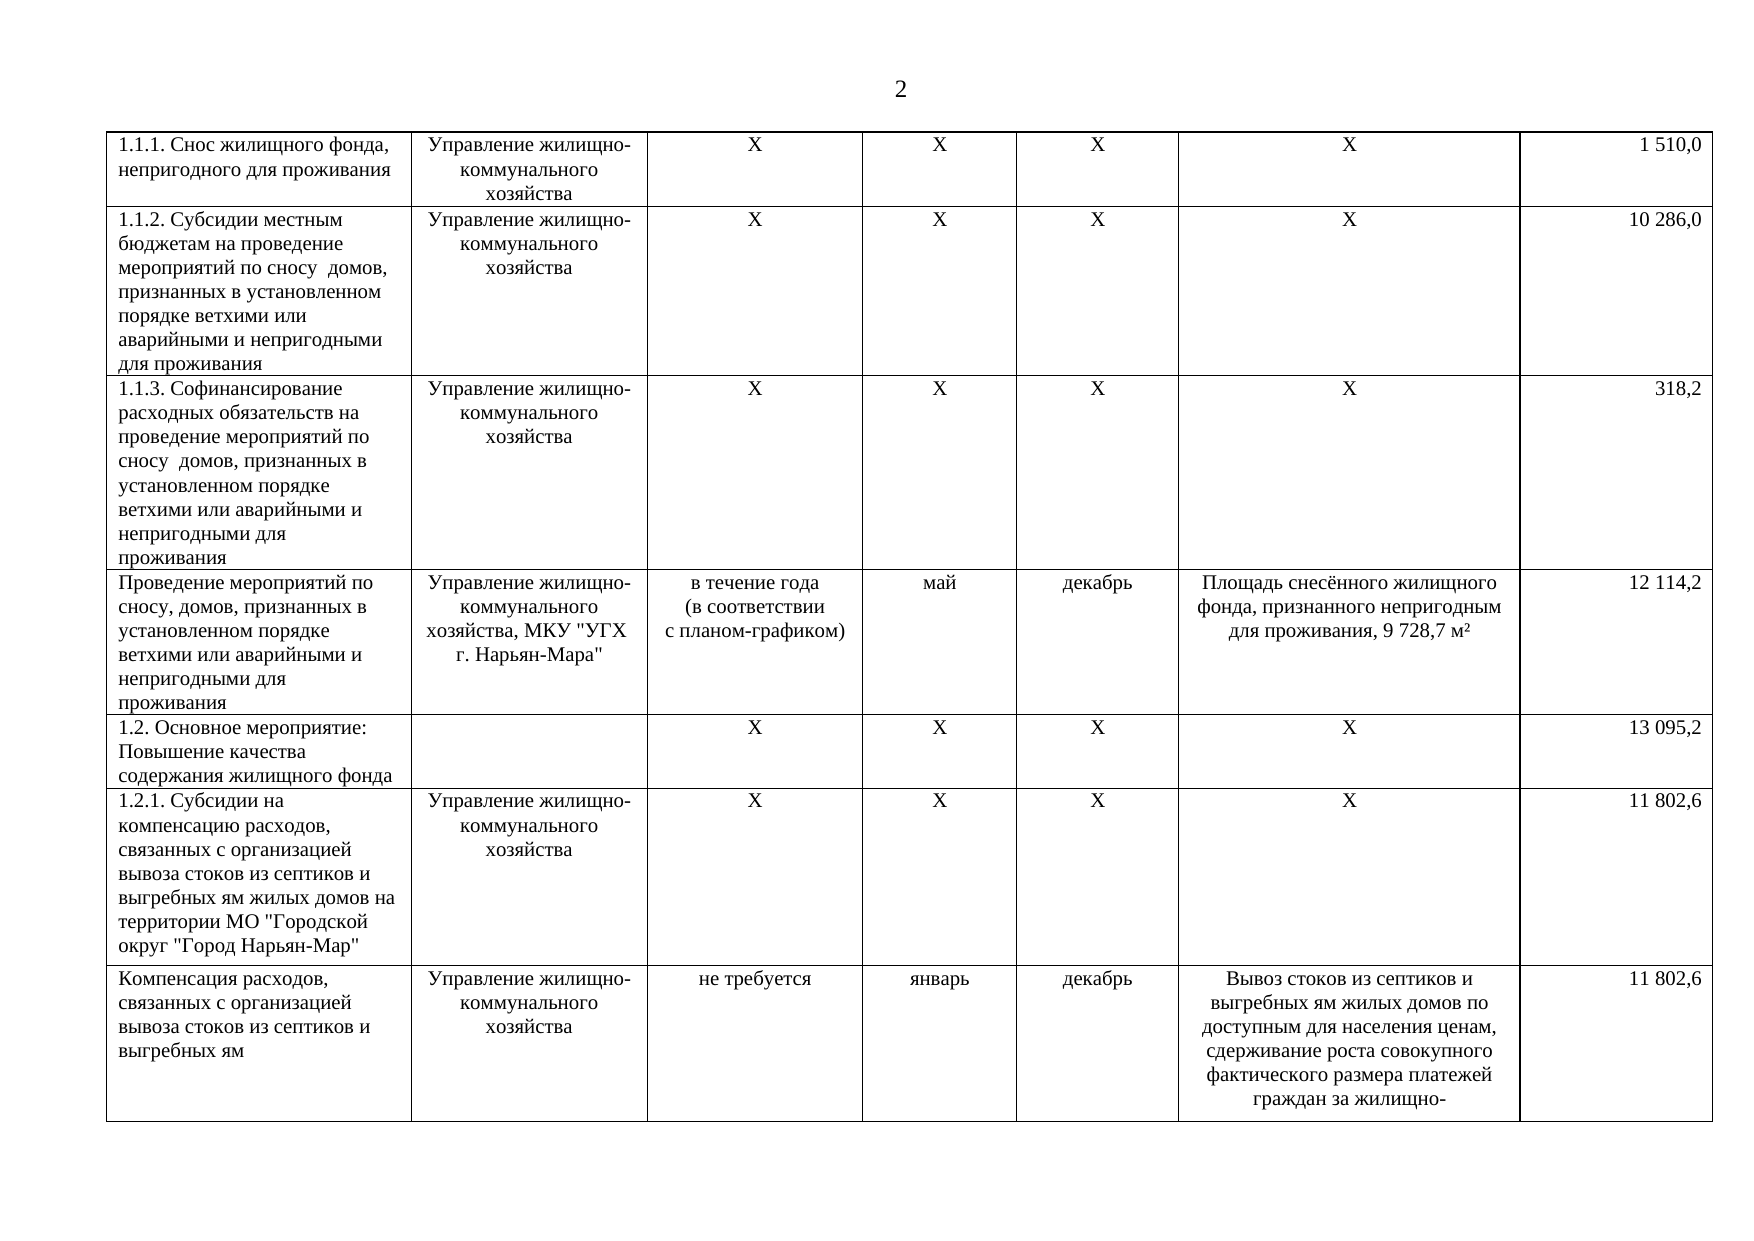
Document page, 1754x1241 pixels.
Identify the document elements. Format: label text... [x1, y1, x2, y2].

table_cell декабрь [1017, 966, 1178, 1121]
table_cell Проведение мероприятий по сносу, домов, признанных в установленном порядке ветхими или аварийными и непригодными для проживания [107, 570, 411, 714]
table_cell Управление жилищно-коммунального хозяйства [412, 789, 647, 965]
table_cell 11 802,6 [1521, 789, 1712, 965]
table_cell 1.2.1. Субсидии на компенсацию расходов, связанных с организацией вывоза стоков из септиков и выгребных ям жилых домов на территории МО "Городской округ "Город Нарьян-Мар" [107, 789, 411, 965]
table_cell 11 802,6 [1521, 966, 1712, 1121]
table_cell Х [863, 376, 1016, 569]
table_cell Управление жилищно-коммунального хозяйства, МКУ "УГХ г. Нарьян-Мара" [412, 570, 647, 714]
table_cell Х [1179, 207, 1519, 375]
table_cell январь [863, 966, 1016, 1121]
table_cell Х [863, 789, 1016, 965]
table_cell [107, 966, 411, 1121]
table_cell Х [863, 133, 1016, 206]
table_cell Х [863, 715, 1016, 787]
table_cell Х [1017, 133, 1178, 206]
table_cell Х [1179, 133, 1519, 206]
table_cell Площадь снесённого жилищного фонда, признанного непригодным для проживания, 9 728,7 м² [1179, 570, 1519, 714]
table_cell Управление жилищно-коммунального хозяйства [412, 376, 647, 569]
table_cell Х [1017, 715, 1178, 787]
table_cell декабрь [1017, 570, 1178, 714]
table_cell 10 286,0 [1521, 207, 1712, 375]
table_cell Х [1179, 376, 1519, 569]
table_cell Х [1017, 207, 1178, 375]
table_cell 1.1.1. Снос жилищного фонда, непригодного для проживания [107, 133, 411, 206]
table_cell май [863, 570, 1016, 714]
table_cell Управление жилищно-коммунального хозяйства [412, 207, 647, 375]
table_cell Х [863, 207, 1016, 375]
table_cell не требуется [648, 966, 862, 1121]
table_cell [412, 715, 647, 787]
table_cell Х [648, 133, 862, 206]
table_cell Х [1017, 789, 1178, 965]
table_cell 1.2. Основное мероприятие: Повышение качества содержания жилищного фонда [107, 715, 411, 787]
table_cell 13 095,2 [1521, 715, 1712, 787]
table_cell Х [648, 715, 862, 787]
table_cell 1.1.3. Софинансирование расходных обязательств на проведение мероприятий по сносу домов, признанных в установленном порядке ветхими или аварийными и непригодными для проживания [107, 376, 411, 569]
table_cell Х [648, 376, 862, 569]
table_cell 1 510,0 [1521, 133, 1712, 206]
table_cell Х [1017, 376, 1178, 569]
table_cell 12 114,2 [1521, 570, 1712, 714]
table_cell 1.1.2. Субсидии местным бюджетам на проведение мероприятий по сносу домов, признанных в установленном порядке ветхими или аварийными и непригодными для проживания [107, 207, 411, 375]
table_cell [1179, 966, 1519, 1121]
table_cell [412, 966, 647, 1121]
table_cell в течение года (в соответствии с планом-графиком) [648, 570, 862, 714]
table_cell Х [1179, 789, 1519, 965]
table_cell Управление жилищно-коммунального хозяйства [412, 133, 647, 206]
table_cell Х [648, 207, 862, 375]
table_cell Х [1179, 715, 1519, 787]
table_cell Х [648, 789, 862, 965]
table_cell 318,2 [1521, 376, 1712, 569]
